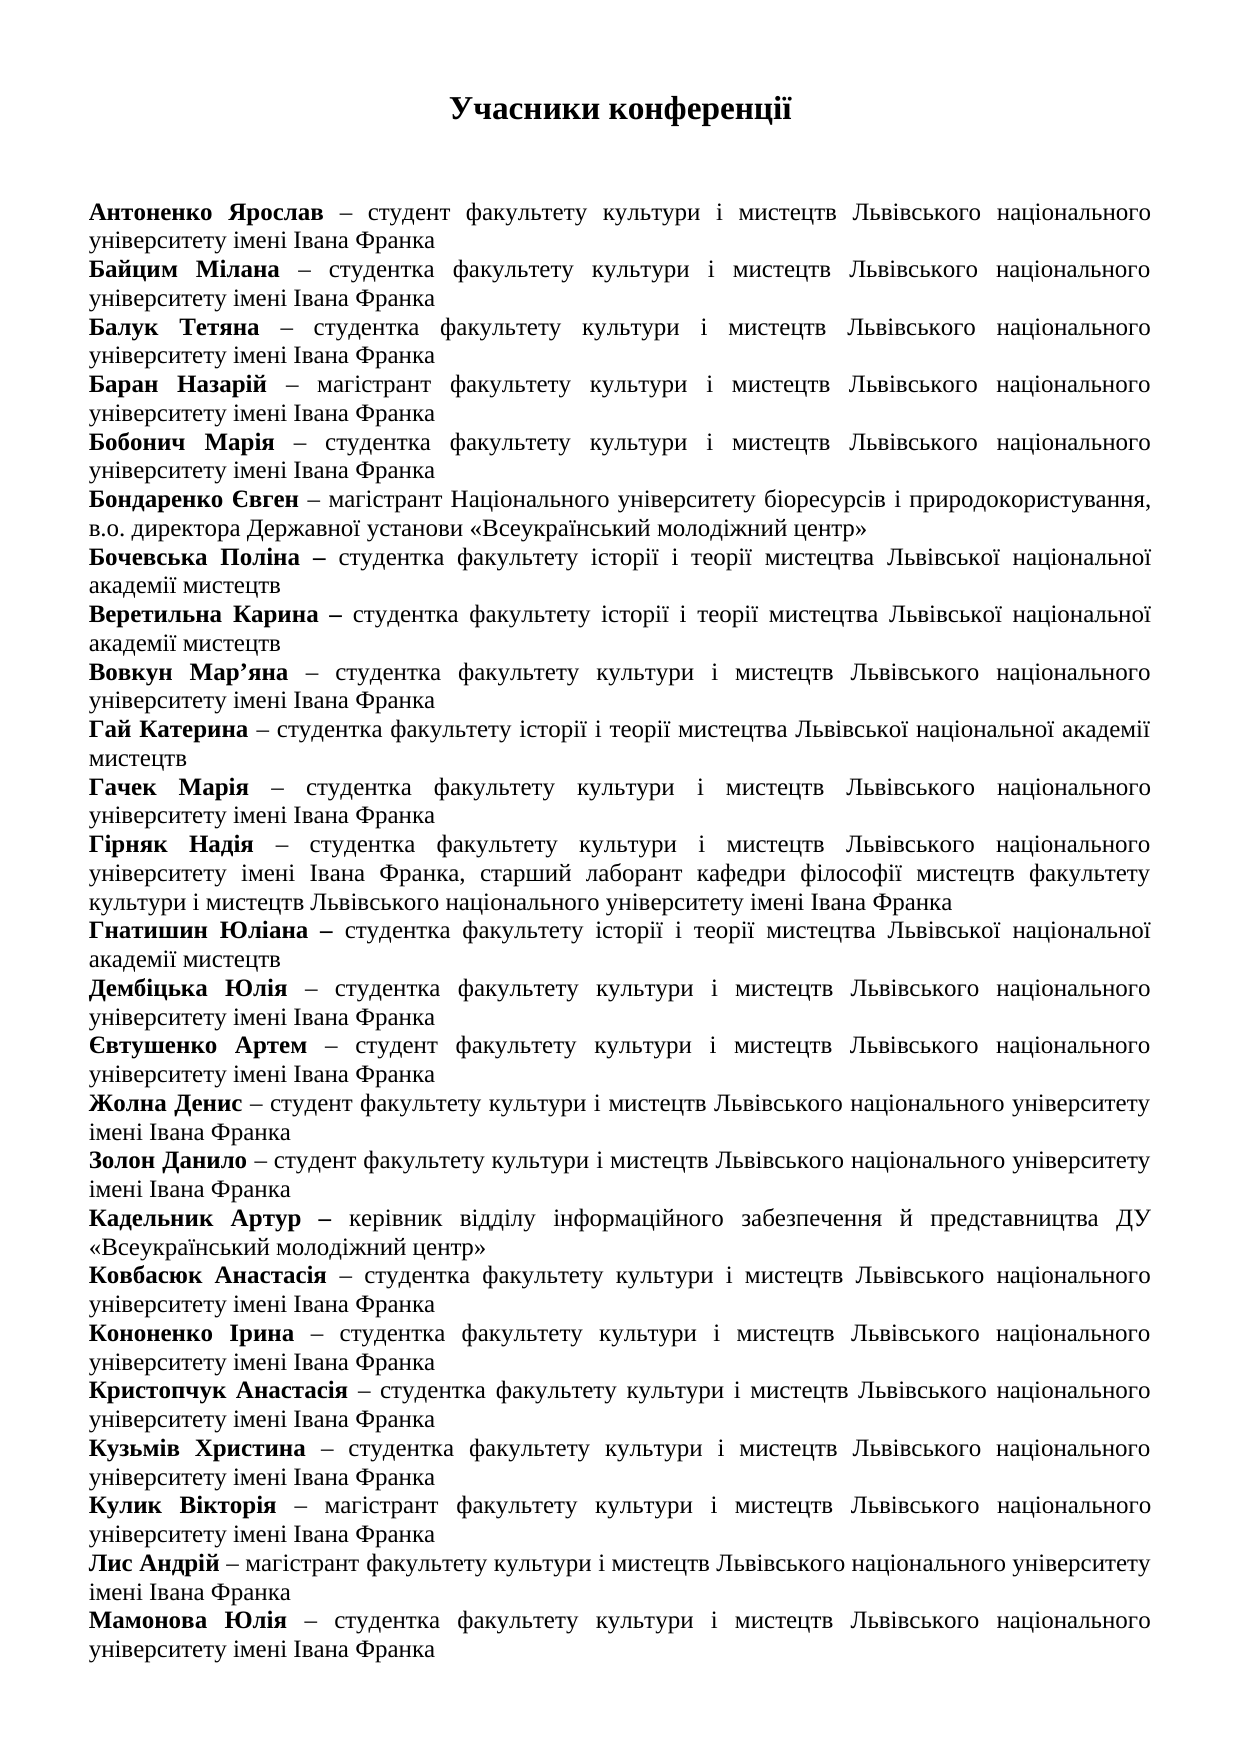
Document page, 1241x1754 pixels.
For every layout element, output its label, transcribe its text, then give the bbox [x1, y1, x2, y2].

text Жолна Денис – студент факультету культури і мистецтв Львівського національного університету імені Івана Франка [88, 1088, 1152, 1146]
text Кулик Вікторія – магістрант факультету культури і мистецтв Львівського національного університету імені Івана Франка [88, 1491, 1152, 1548]
text Учасники конференції [88, 88, 1152, 127]
text Гнатишин Юліана – студентка факультету історії і теорії мистецтва Львівської національної академії мистецтв [88, 916, 1152, 973]
text Кадельник Артур – керівник відділу інформаційного забезпечення й представництва ДУ «Всеукраїнський молодіжний центр» [88, 1203, 1152, 1261]
text Веретильна Карина – студентка факультету історії і теорії мистецтва Львівської національної академії мистецтв [88, 599, 1152, 657]
text Ковбасюк Анастасія – студентка факультету культури і мистецтв Львівського національного університету імені Івана Франка [88, 1261, 1152, 1318]
text Кононенко Ірина – студентка факультету культури і мистецтв Львівського національного університету імені Івана Франка [88, 1318, 1152, 1376]
text Бобонич Марія – студентка факультету культури і мистецтв Львівського національного університету імені Івана Франка [88, 427, 1152, 484]
text Євтушенко Артем – студент факультету культури і мистецтв Львівського національного університету імені Івана Франка [88, 1031, 1152, 1088]
text Баран Назарій – магістрант факультету культури і мистецтв Львівського національного університету імені Івана Франка [88, 369, 1152, 427]
text Кузьмів Христина – студентка факультету культури і мистецтв Львівського національного університету імені Івана Франка [88, 1433, 1152, 1491]
text Гірняк Надія – студентка факультету культури і мистецтв Львівського національного університету імені Івана Франка, старший лаборант кафедри філософії мистецтв факультету культури і мистецтв Львівського національного університету імені Івана Франка [88, 829, 1152, 916]
text Байцим Мілана – студентка факультету культури і мистецтв Львівського національного університету імені Івана Франка [88, 254, 1152, 312]
text Гай Катерина – студентка факультету історії і теорії мистецтва Львівської національної академії мистецтв [88, 714, 1152, 772]
text Бочевська Поліна – студентка факультету історії і теорії мистецтва Львівської національної академії мистецтв [88, 542, 1152, 599]
text Лис Андрій – магістрант факультету культури і мистецтв Львівського національного університету імені Івана Франка [88, 1548, 1152, 1606]
text Вовкун Мар’яна – студентка факультету культури і мистецтв Львівського національного університету імені Івана Франка [88, 657, 1152, 714]
text Кристопчук Анастасія – студентка факультету культури і мистецтв Львівського національного університету імені Івана Франка [88, 1376, 1152, 1433]
text Дембіцька Юлія – студентка факультету культури і мистецтв Львівського національного університету імені Івана Франка [88, 973, 1152, 1031]
text Бондаренко Євген – магістрант Національного університету біоресурсів і природокористування, в.о. директора Державної установи «Всеукраїнський молодіжний центр» [88, 484, 1152, 542]
text Балук Тетяна – студентка факультету культури і мистецтв Львівського національного університету імені Івана Франка [88, 312, 1152, 369]
text Золон Данило – студент факультету культури і мистецтв Львівського національного університету імені Івана Франка [88, 1146, 1152, 1203]
text Гачек Марія – студентка факультету культури і мистецтв Львівського національного університету імені Івана Франка [88, 772, 1152, 829]
text Антоненко Ярослав – студент факультету культури і мистецтв Львівського національного університету імені Івана Франка [88, 197, 1152, 254]
text Мамонова Юлія – студентка факультету культури і мистецтв Львівського національного університету імені Івана Франка [88, 1606, 1152, 1663]
